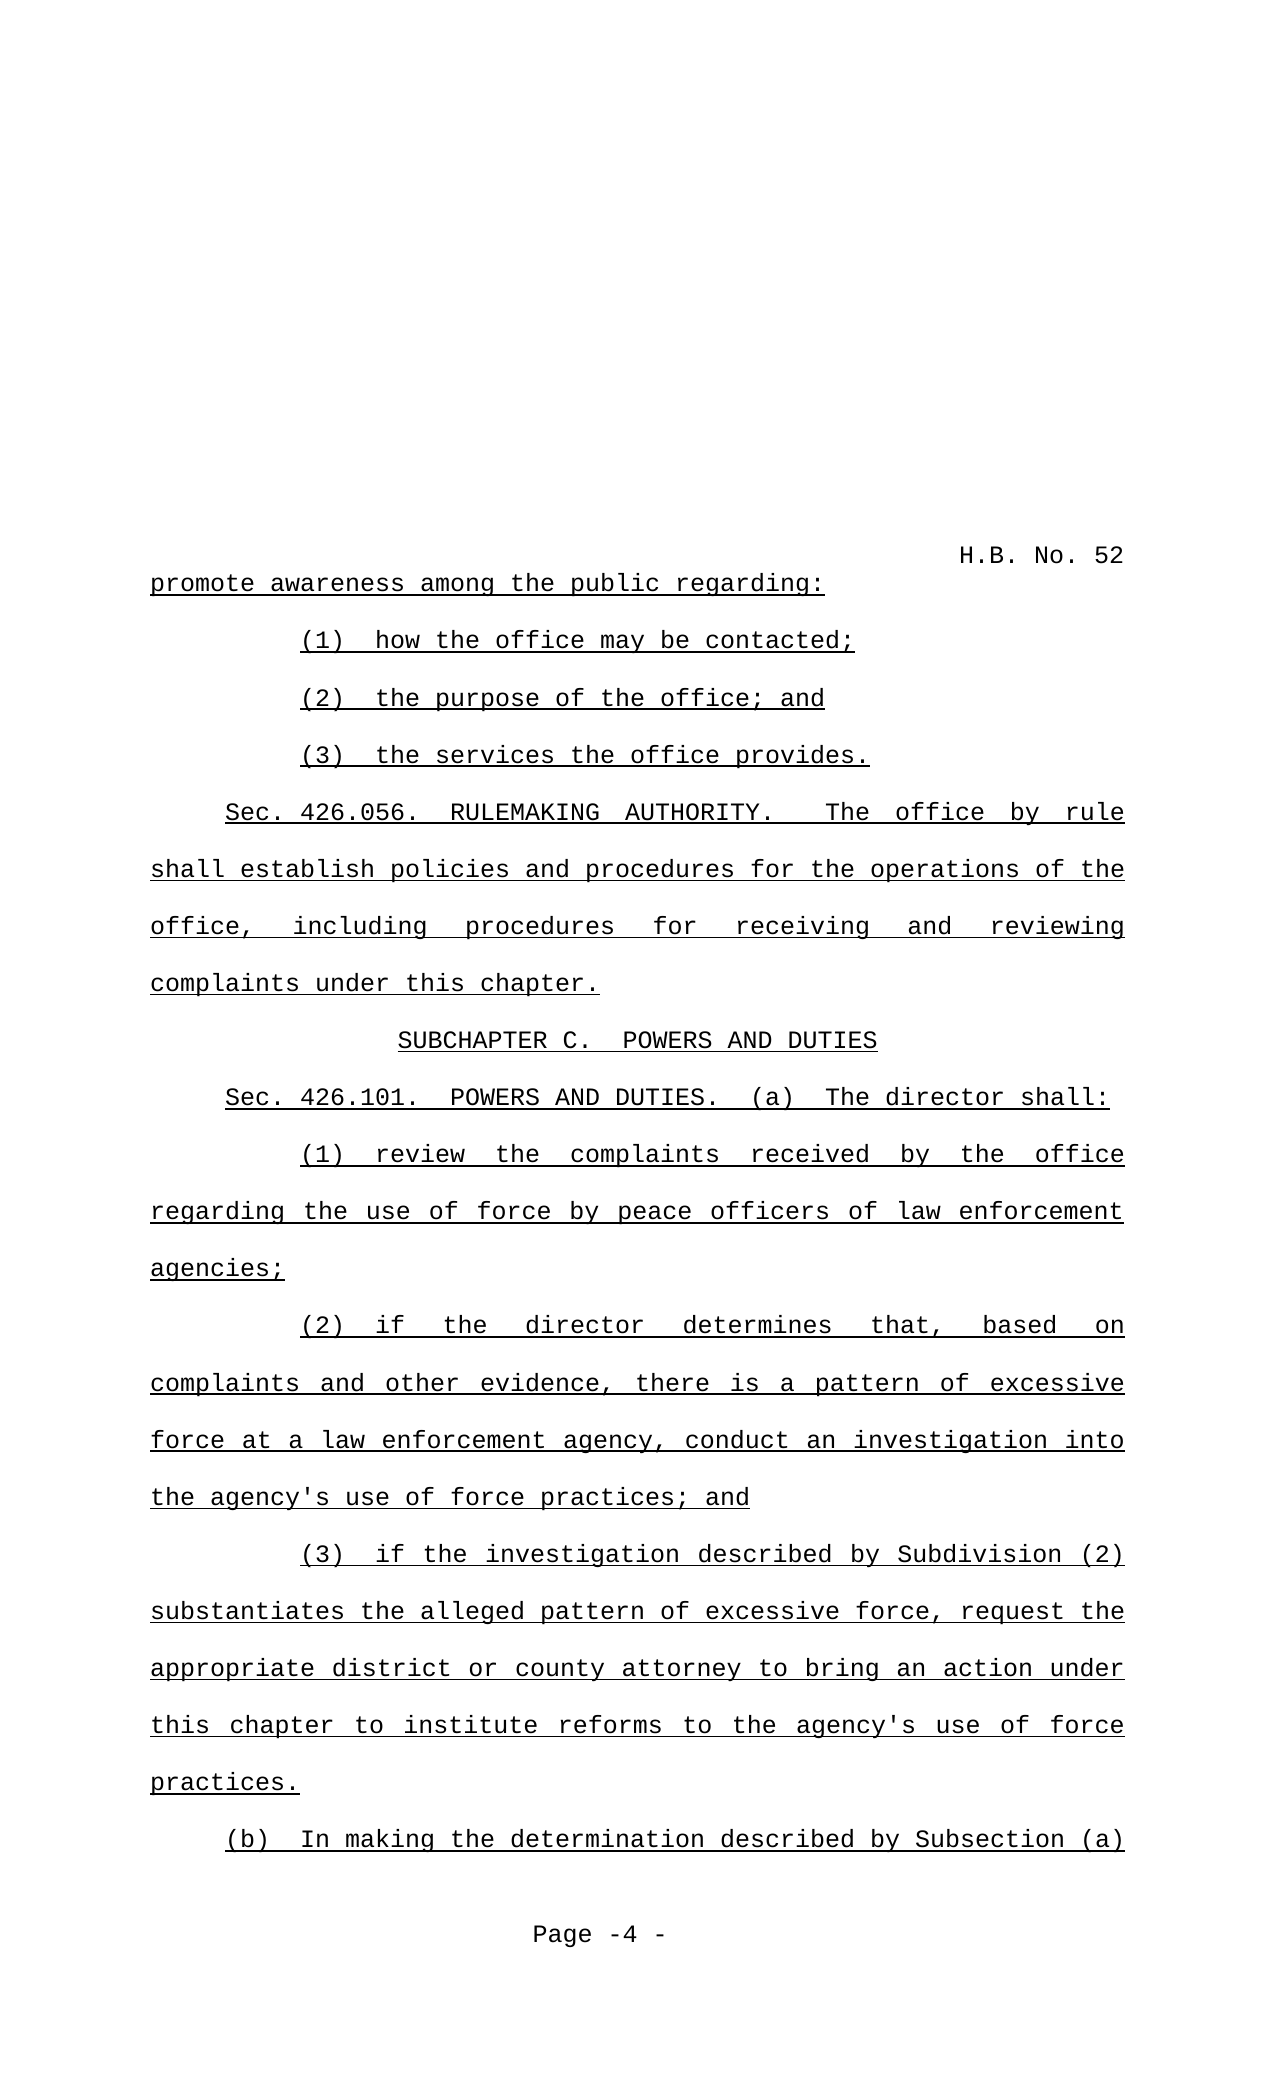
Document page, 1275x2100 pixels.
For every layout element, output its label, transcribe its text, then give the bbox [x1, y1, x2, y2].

text Sec. 426.056. RULEMAKING AUTHORITY. The office by rule shall establish policies and procedures for the operations of the office, including procedures for receiving and reviewing complaints under this chapter. [150, 799, 1125, 880]
text Sec. 426.056. RULEMAKING AUTHORITY. The office by rule shall establish policies and procedures for the operations of the office, including procedures for receiving and reviewing complaints under this chapter. [150, 938, 1125, 999]
text (2) if the director determines that, based on complaints and other evidence, there is a pattern of excessive force at a law enforcement agency, conduct an investigation into the agency's use of force practices; and [150, 1452, 1125, 1513]
text (2) if the director determines that, based on complaints and other evidence, there is a pattern of excessive force at a law enforcement agency, conduct an investigation into the agency's use of force practices; and [150, 1395, 1125, 1450]
text (1) how the office may be contacted; [150, 628, 1125, 656]
text (2) if the director determines that, based on complaints and other evidence, there is a pattern of excessive force at a law enforcement agency, conduct an investigation into the agency's use of force practices; and [150, 1313, 1125, 1393]
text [150, 571, 1125, 599]
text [150, 1827, 1125, 1855]
text Sec. 426.056. RULEMAKING AUTHORITY. The office by rule shall establish policies and procedures for the operations of the office, including procedures for receiving and reviewing complaints under this chapter. [150, 881, 1125, 937]
text (3) if the investigation described by Subdivision (2) substantiates the alleged pattern of excessive force, request the appropriate district or county attorney to bring an action under this chapter to institute reforms to the agency's use of force practices. [150, 1541, 1125, 1622]
text (2) the purpose of the office; and [150, 685, 1125, 713]
text (1) review the complaints received by the office regarding the use of force by peace officers of law enforcement agencies; [150, 1142, 1125, 1284]
text (3) the services the office provides. [150, 742, 1125, 771]
text SUBCHAPTER C. POWERS AND DUTIES [150, 1027, 1125, 1056]
text (3) if the investigation described by Subdivision (2) substantiates the alleged pattern of excessive force, request the appropriate district or county attorney to bring an action under this chapter to institute reforms to the agency's use of force practices. [150, 1680, 1125, 1736]
text (3) if the investigation described by Subdivision (2) substantiates the alleged pattern of excessive force, request the appropriate district or county attorney to bring an action under this chapter to institute reforms to the agency's use of force practices. [150, 1737, 1125, 1798]
text Sec. 426.101. POWERS AND DUTIES. (a) The director shall: [150, 1084, 1125, 1113]
text (3) if the investigation described by Subdivision (2) substantiates the alleged pattern of excessive force, request the appropriate district or county attorney to bring an action under this chapter to institute reforms to the agency's use of force practices. [150, 1623, 1125, 1679]
